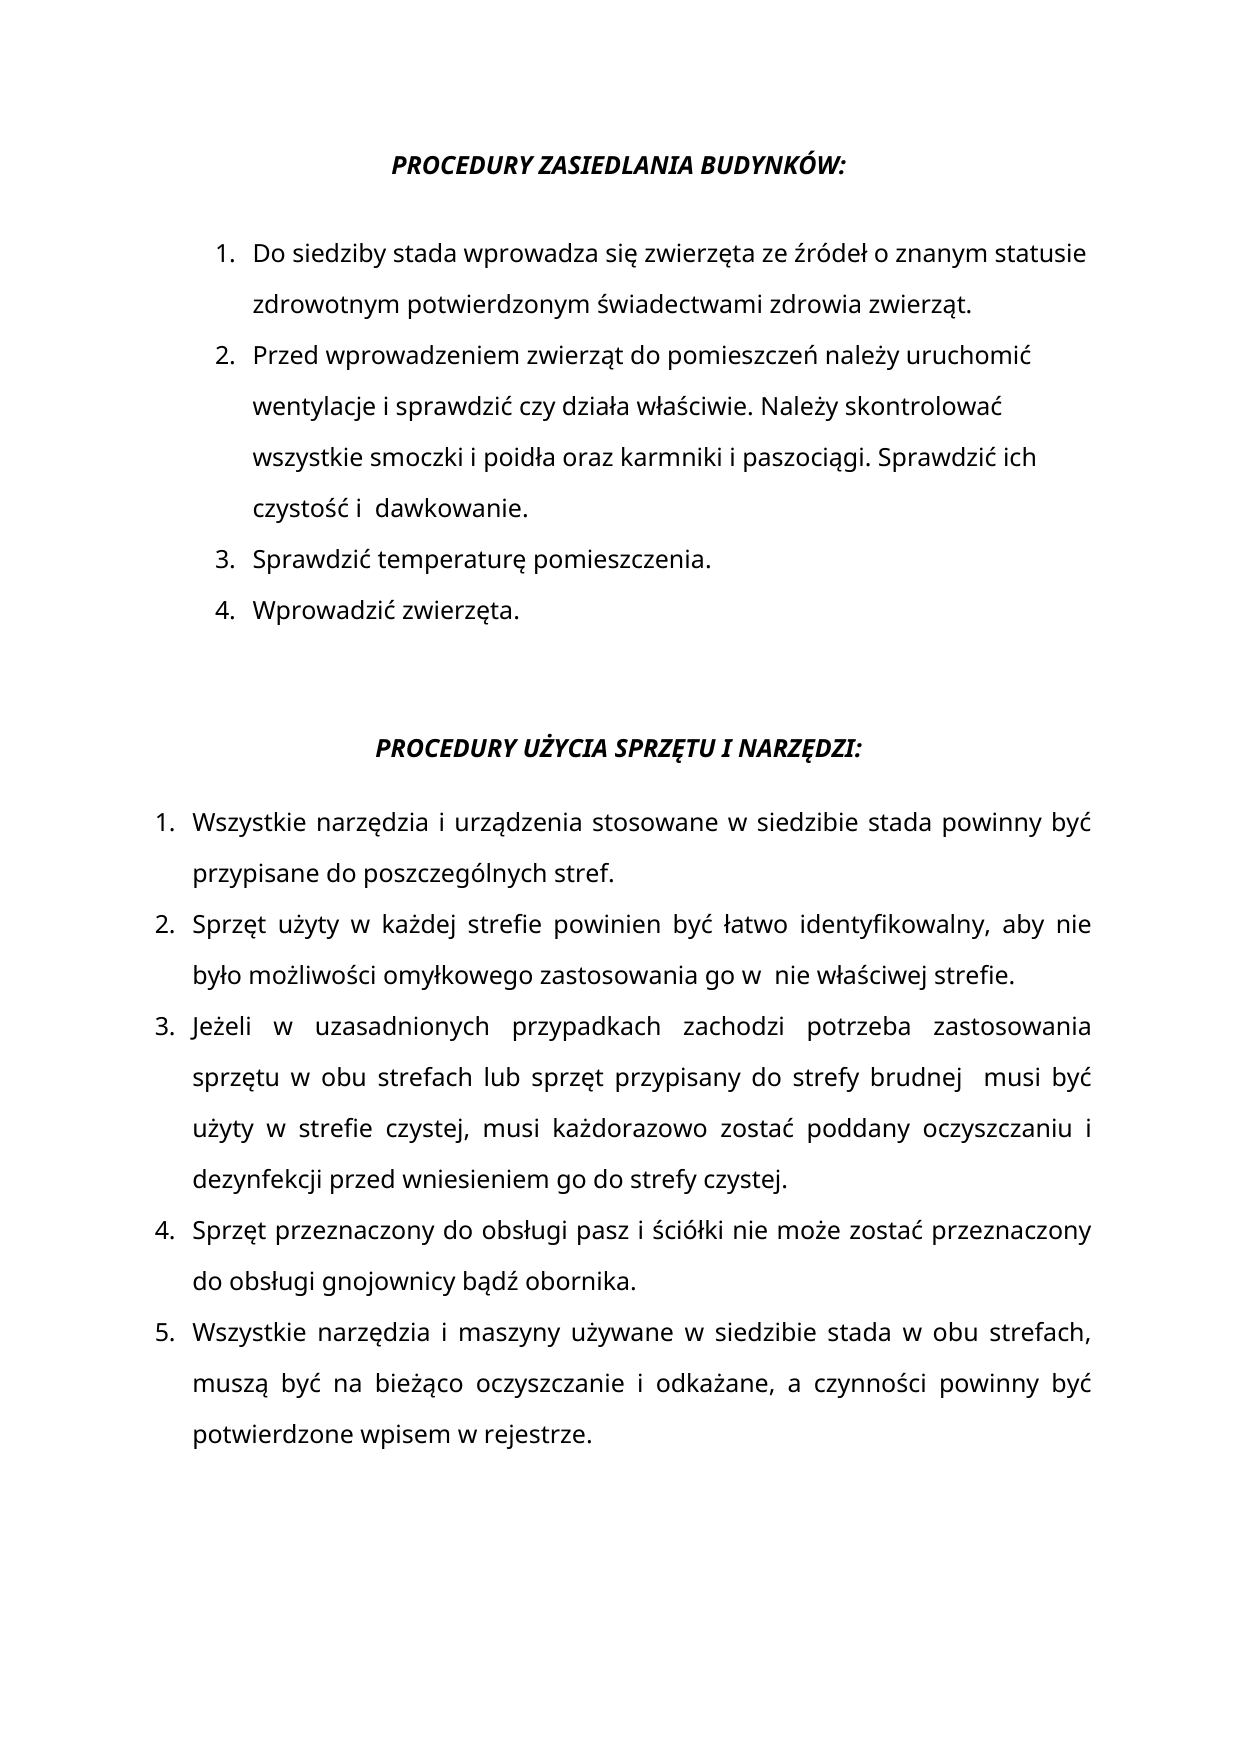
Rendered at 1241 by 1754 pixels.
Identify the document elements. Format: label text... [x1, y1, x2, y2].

list Sprzęt przeznaczony do obsługi pasz i ściółki nie może zostać przeznaczony do obsługi gnojownicy bądź obornika. [154, 1213, 1093, 1298]
list Wprowadzić zwierzęta. [215, 593, 1093, 627]
list Sprzęt użyty w każdej strefie powinien być łatwo identyfikowalny, aby nie było możliwości omyłkowego zastosowania go w nie właściwej strefie. [154, 907, 1093, 992]
list Przed wprowadzeniem zwierząt do pomieszczeń należy uruchomić wentylacje i sprawdzić czy działa właściwie. Należy skontrolować wszystkie smoczki i poidła oraz karmniki i paszociągi. Sprawdzić ich czystość i dawkowanie. [215, 337, 1093, 525]
list Sprawdzić temperaturę pomieszczenia. [215, 542, 1093, 576]
text PROCEDURY UŻYCIA SPRZĘTU I NARZĘDZI: [148, 731, 1093, 765]
list Do siedziby stada wprowadza się zwierzęta ze źródeł o znanym statusie zdrowotnym potwierdzonym świadectwami zdrowia zwierząt. [215, 235, 1093, 321]
list Wszystkie narzędzia i maszyny używane w siedzibie stada w obu strefach, muszą być na bieżąco oczyszczanie i odkażane, a czynności powinny być potwierdzone wpisem w rejestrze. [154, 1315, 1093, 1451]
text PROCEDURY ZASIEDLANIA BUDYNKÓW: [148, 148, 1093, 182]
list Wszystkie narzędzia i urządzenia stosowane w siedzibie stada powinny być przypisane do poszczególnych stref. [154, 804, 1093, 889]
list Jeżeli w uzasadnionych przypadkach zachodzi potrzeba zastosowania sprzętu w obu strefach lub sprzęt przypisany do strefy brudnej musi być użyty w strefie czystej, musi każdorazowo zostać poddany oczyszczaniu i dezynfekcji przed wniesieniem go do strefy czystej. [154, 1009, 1093, 1196]
